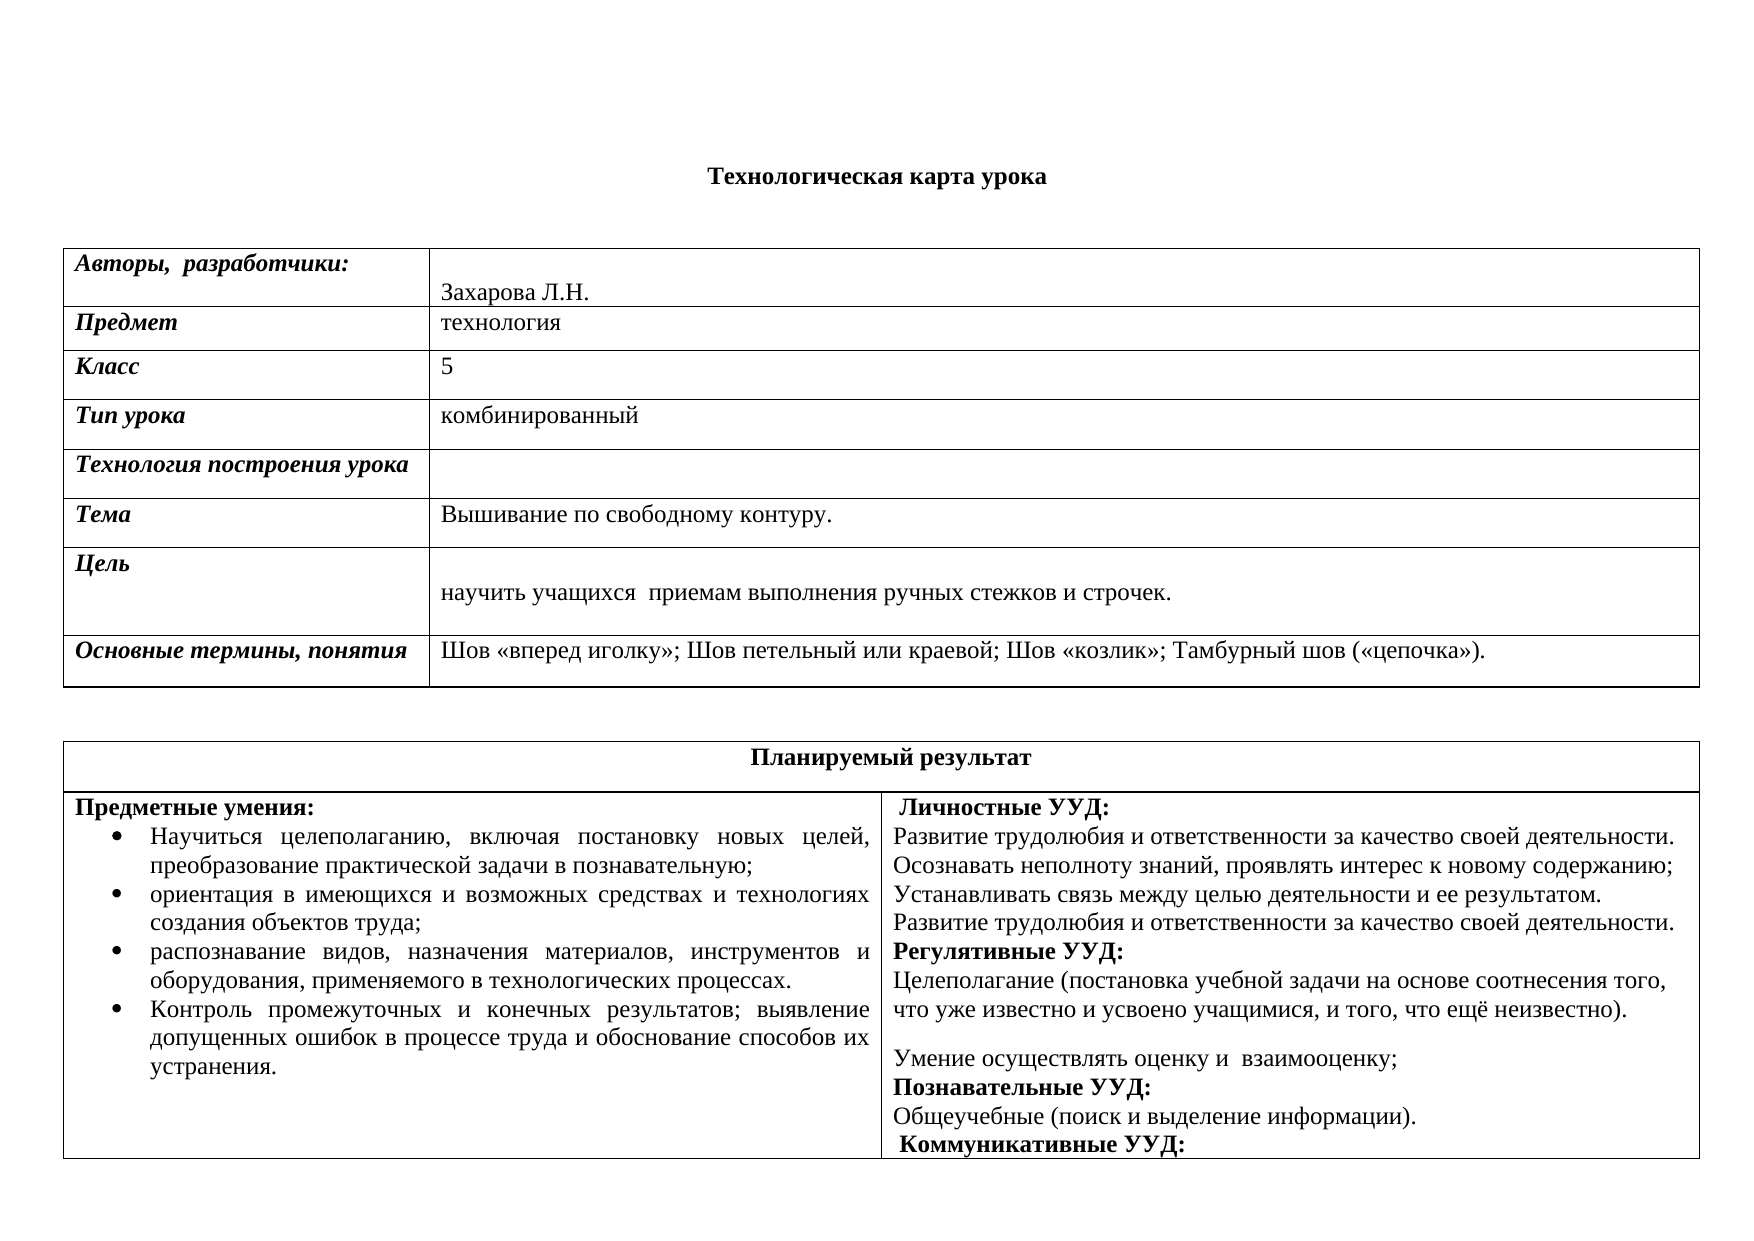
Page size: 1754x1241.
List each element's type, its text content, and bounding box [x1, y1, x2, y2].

table_cell Основные термины, понятия [64, 636, 429, 686]
table_cell Технология построения урока [64, 450, 429, 498]
table_header Авторы, разработчики: [64, 249, 429, 306]
table_cell технология [430, 307, 1699, 350]
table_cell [64, 793, 881, 1158]
table_header Планируемый результат [64, 742, 1699, 791]
table_cell Класс [64, 351, 429, 399]
table_cell комбинированный [430, 400, 1699, 448]
table_cell Шов «вперед иголку»; Шов петельный или краевой; Шов «козлик»; Тамбурный шов («цепочка»). [430, 636, 1699, 686]
table_cell научить учащихся приемам выполнения ручных стежков и строчек. [430, 548, 1699, 634]
table_cell [430, 450, 1699, 498]
text Технологическая карта урока [75, 161, 1679, 190]
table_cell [882, 793, 1699, 1158]
table_cell Цель [64, 548, 429, 634]
table_cell 5 [430, 351, 1699, 399]
table_cell Вышивание по свободному контуру. [430, 499, 1699, 547]
table_cell Тип урока [64, 400, 429, 448]
table_header Захарова Л.Н. [430, 249, 1699, 306]
table_cell Тема [64, 499, 429, 547]
table_cell Предмет [64, 307, 429, 350]
